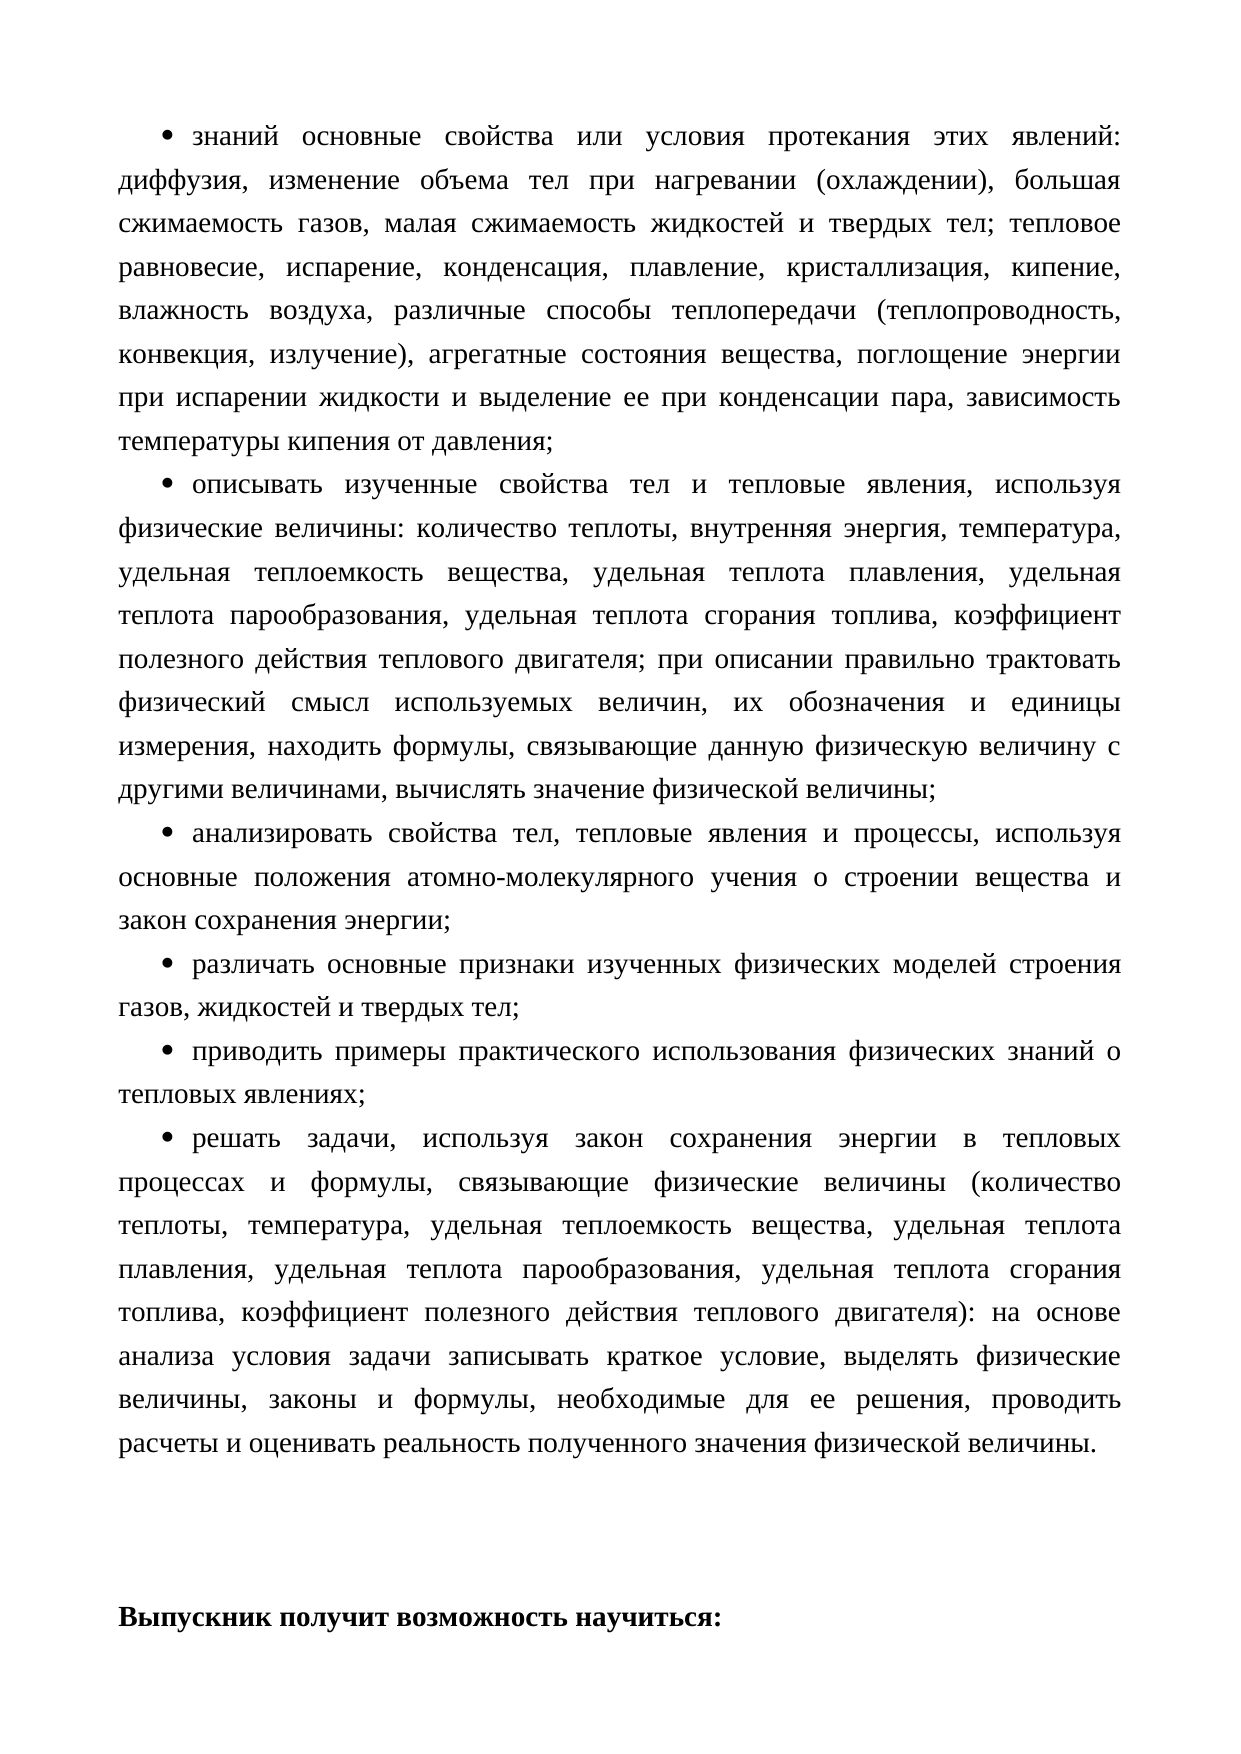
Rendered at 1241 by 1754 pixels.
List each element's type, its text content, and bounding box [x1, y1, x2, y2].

list приводить примеры практического использования физических знаний о тепловых явлениях; [118, 1033, 1122, 1110]
list анализировать свойства тел, тепловые явления и процессы, используя основные положения атомно-молекулярного учения о строении вещества и закон сохранения энергии; [118, 815, 1122, 936]
list описывать изученные свойства тел и тепловые явления, используя физические величины: количество теплоты, внутренняя энергия, температура, удельная теплоемкость вещества, удельная теплота плавления, удельная теплота парообразования, удельная теплота сгорания топлива, коэффициент полезного действия теплового двигателя; при описании правильно трактовать физический смысл используемых величин, их обозначения и единицы измерения, находить формулы, связывающие данную физическую величину с другими величинами, вычислять значение физической величины; [118, 467, 1122, 805]
text Выпускник получит возможность научиться: [118, 1599, 1122, 1633]
list решать задачи, используя закон сохранения энергии в тепловых процессах и формулы, связывающие физические величины (количество теплоты, температура, удельная теплоемкость вещества, удельная теплота плавления, удельная теплота парообразования, удельная теплота сгорания топлива, коэффициент полезного действия теплового двигателя): на основе анализа условия задачи записывать краткое условие, выделять физические величины, законы и формулы, необходимые для ее решения, проводить расчеты и оценивать реальность полученного значения физической величины. [118, 1120, 1122, 1458]
list знаний основные свойства или условия протекания этих явлений: диффузия, изменение объема тел при нагревании (охлаждении), большая сжимаемость газов, малая сжимаемость жидкостей и твердых тел; тепловое равновесие, испарение, конденсация, плавление, кристаллизация, кипение, влажность воздуха, различные способы теплопередачи (теплопроводность, конвекция, излучение), агрегатные состояния вещества, поглощение энергии при испарении жидкости и выделение ее при конденсации пара, зависимость температуры кипения от давления; [118, 118, 1122, 457]
list различать основные признаки изученных физических моделей строения газов, жидкостей и твердых тел; [118, 946, 1122, 1023]
